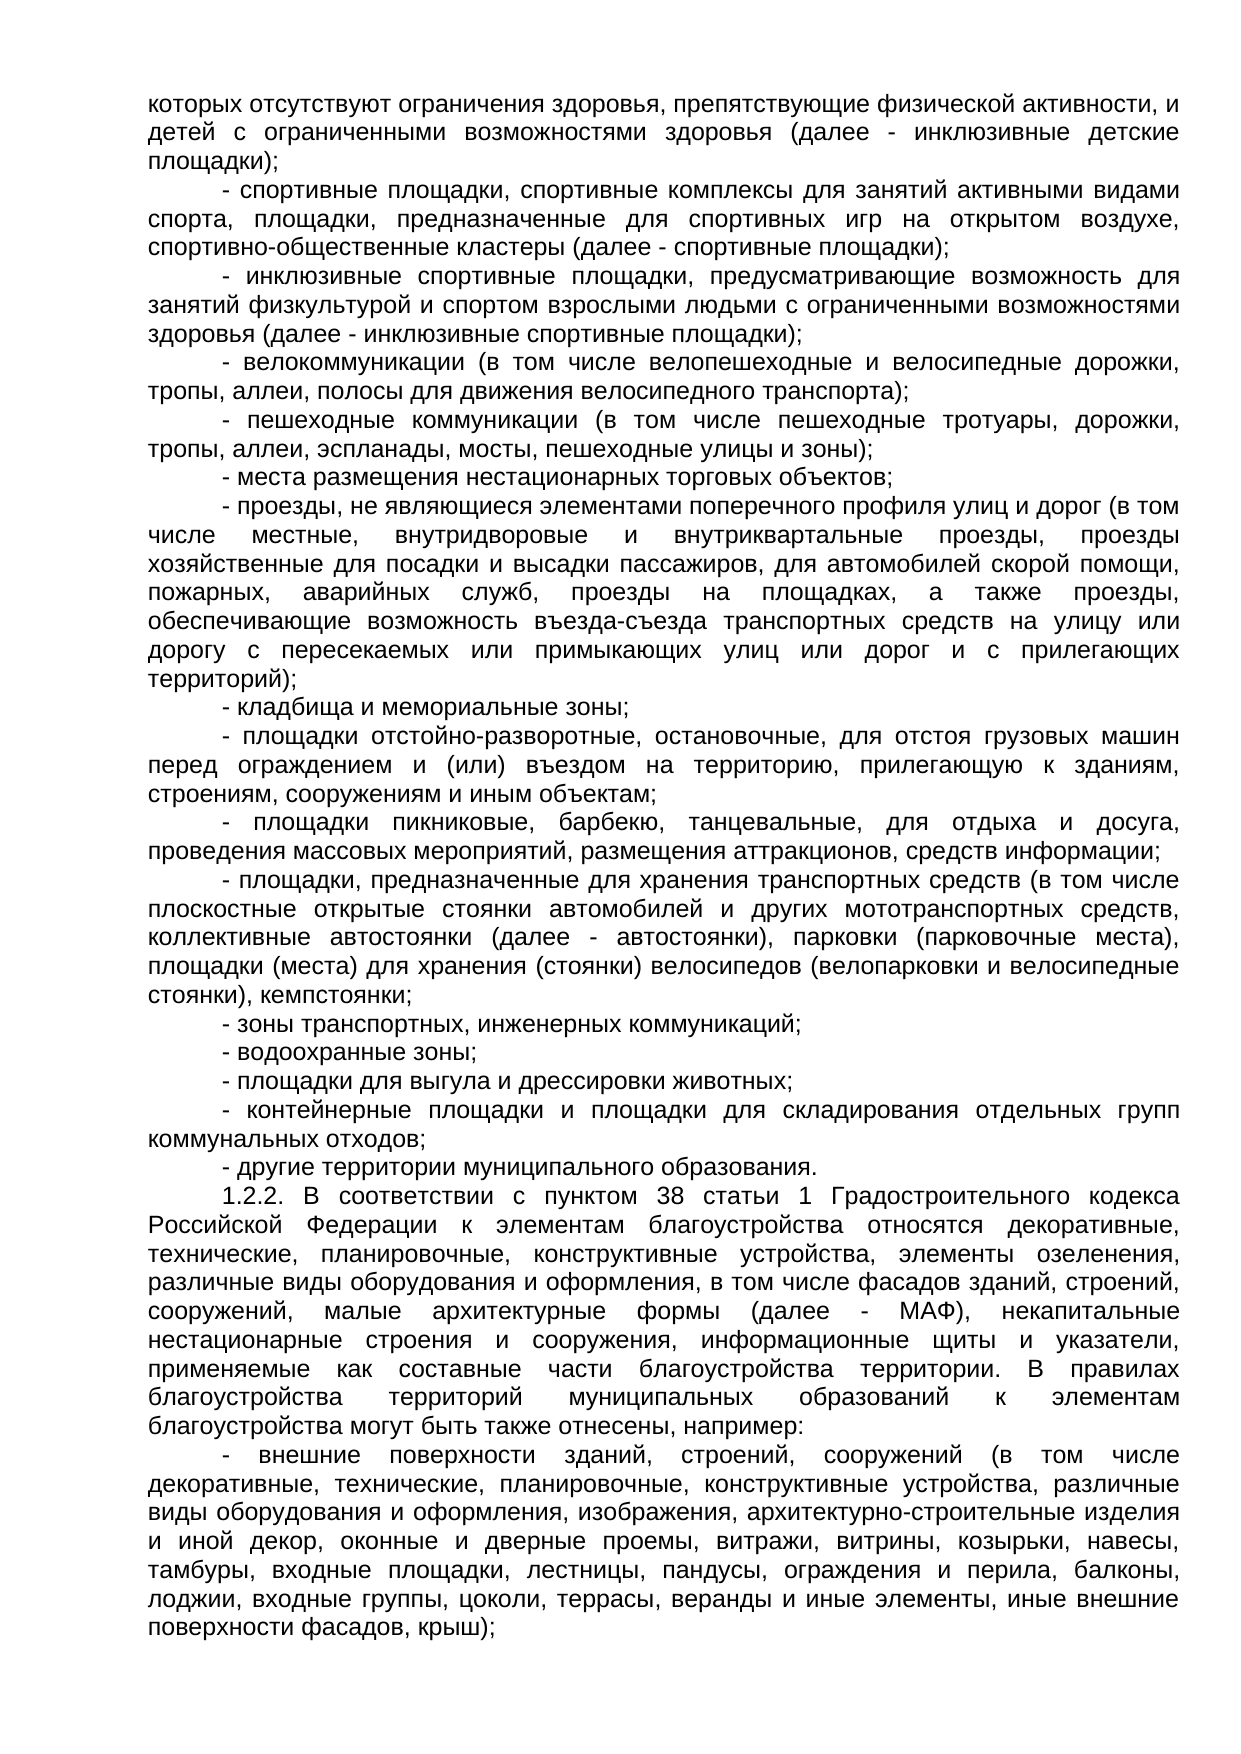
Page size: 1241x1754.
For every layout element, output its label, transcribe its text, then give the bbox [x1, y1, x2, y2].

text - инклюзивные спортивные площадки, предусматривающие возможность для занятий физкультурой и спортом взрослыми людьми с ограниченными возможностями здоровья (далее - инклюзивные спортивные площадки); [148, 261, 1181, 347]
text - площадки отстойно-разворотные, остановочные, для отстоя грузовых машин перед ограждением и (или) въездом на территорию, прилегающую к зданиям, строениям, сооружениям и иным объектам; [148, 721, 1181, 807]
text - площадки пикниковые, барбекю, танцевальные, для отдыха и досуга, проведения массовых мероприятий, размещения аттракционов, средств информации; [148, 807, 1181, 865]
text - велокоммуникации (в том числе велопешеходные и велосипедные дорожки, тропы, аллеи, полосы для движения велосипедного транспорта); [148, 347, 1181, 405]
text - площадки, предназначенные для хранения транспортных средств (в том числе плоскостные открытые стоянки автомобилей и других мототранспортных средств, коллективные автостоянки (далее - автостоянки), парковки (парковочные места), площадки (места) для хранения (стоянки) велосипедов (велопарковки и велосипедные стоянки), кемпстоянки; [148, 865, 1181, 1009]
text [148, 89, 1181, 175]
text - площадки для выгула и дрессировки животных; [148, 1066, 1181, 1095]
text - кладбища и мемориальные зоны; [148, 692, 1181, 721]
text - пешеходные коммуникации (в том числе пешеходные тротуары, дорожки, тропы, аллеи, эспланады, мосты, пешеходные улицы и зоны); [148, 405, 1181, 462]
text - внешние поверхности зданий, строений, сооружений (в том числе декоративные, технические, планировочные, конструктивные устройства, различные виды оборудования и оформления, изображения, архитектурно-строительные изделия и иной декор, оконные и дверные проемы, витражи, витрины, козырьки, навесы, тамбуры, входные площадки, лестницы, пандусы, ограждения и перила, балконы, лоджии, входные группы, цоколи, террасы, веранды и иные элементы, иные внешние поверхности фасадов, крыш); [148, 1440, 1181, 1641]
text - места размещения нестационарных торговых объектов; [148, 462, 1181, 491]
text - зоны транспортных, инженерных коммуникаций; [148, 1009, 1181, 1037]
text - другие территории муниципального образования. [148, 1152, 1181, 1181]
text - проезды, не являющиеся элементами поперечного профиля улиц и дорог (в том числе местные, внутридворовые и внутриквартальные проезды, проезды хозяйственные для посадки и высадки пассажиров, для автомобилей скорой помощи, пожарных, аварийных служб, проезды на площадках, а также проезды, обеспечивающие возможность въезда-съезда транспортных средств на улицу или дорогу с пересекаемых или примыкающих улиц или дорог и с прилегающих территорий); [148, 491, 1181, 692]
text - контейнерные площадки и площадки для складирования отдельных групп коммунальных отходов; [148, 1095, 1181, 1152]
text - спортивные площадки, спортивные комплексы для занятий активными видами спорта, площадки, предназначенные для спортивных игр на открытом воздухе, спортивно-общественные кластеры (далее - спортивные площадки); [148, 175, 1181, 261]
text - водоохранные зоны; [148, 1037, 1181, 1066]
text 1.2.2. В соответствии с пунктом 38 статьи 1 Градостроительного кодекса Российской Федерации к элементам благоустройства относятся декоративные, технические, планировочные, конструктивные устройства, элементы озеленения, различные виды оборудования и оформления, в том числе фасадов зданий, строений, сооружений, малые архитектурные формы (далее - МАФ), некапитальные нестационарные строения и сооружения, информационные щиты и указатели, применяемые как составные части благоустройства территории. В правилах благоустройства территорий муниципальных образований к элементам благоустройства могут быть также отнесены, например: [148, 1181, 1181, 1440]
